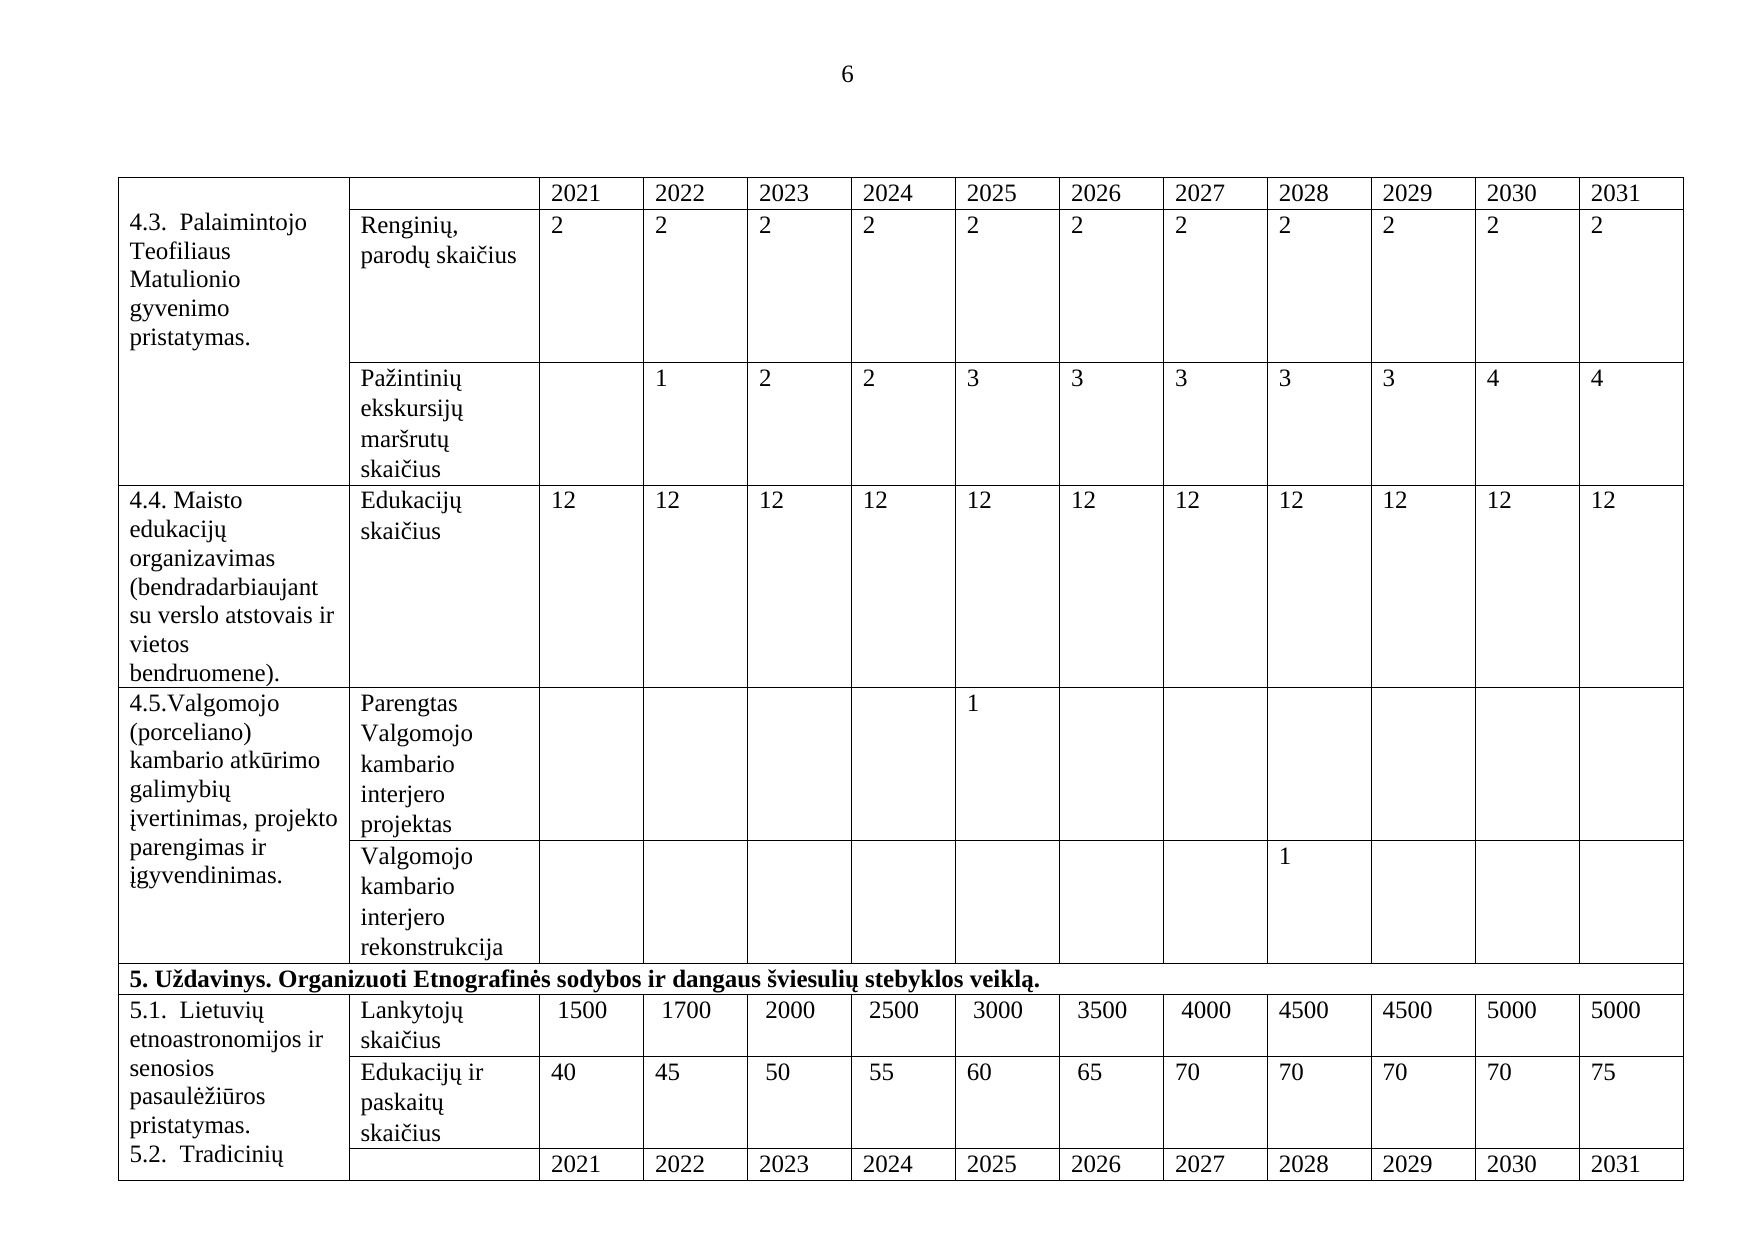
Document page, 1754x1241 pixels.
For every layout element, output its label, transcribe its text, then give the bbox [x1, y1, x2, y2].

table_cell [1580, 688, 1683, 840]
table_cell [540, 363, 643, 484]
table_cell 4500 [1372, 995, 1475, 1056]
table_cell 40 [540, 1057, 643, 1148]
table_cell 2 [644, 210, 747, 362]
table_cell [1164, 688, 1267, 840]
table_cell 4 [1580, 363, 1683, 484]
table_cell 2025 [956, 1149, 1059, 1180]
table_cell 2 [1580, 210, 1683, 362]
table_cell 2 [956, 210, 1059, 362]
table_cell [1476, 841, 1579, 963]
table_cell 50 [748, 1057, 851, 1148]
table_cell 65 [1060, 1057, 1163, 1148]
table_cell 2023 [748, 178, 851, 209]
table_cell 70 [1372, 1057, 1475, 1148]
table_cell 2030 [1476, 178, 1579, 209]
table_cell 4.5.Valgomojo (porceliano) kambario atkūrimo galimybių įvertinimas, projekto parengimas ir įgyvendinimas. [119, 688, 349, 963]
table_cell 1 [956, 688, 1059, 840]
table_cell 12 [540, 486, 643, 687]
table_cell 2026 [1060, 178, 1163, 209]
table_cell 70 [1476, 1057, 1579, 1148]
table_cell 2029 [1372, 1149, 1475, 1180]
table_cell [1476, 688, 1579, 840]
table_cell 2500 [852, 995, 955, 1056]
table_cell Renginių, parodų skaičius [350, 210, 539, 362]
table_cell 12 [852, 486, 955, 687]
table_cell 2031 [1580, 1149, 1683, 1180]
table_cell 1700 [644, 995, 747, 1056]
table_cell 2 [852, 210, 955, 362]
table_cell 2031 [1580, 178, 1683, 209]
table_cell 2 [1164, 210, 1267, 362]
table_cell [748, 841, 851, 963]
table_cell 70 [1164, 1057, 1267, 1148]
table_cell 5000 [1476, 995, 1579, 1056]
table_cell 2021 [540, 178, 643, 209]
table_cell 2027 [1164, 178, 1267, 209]
table_cell 4.4. Maisto edukacijų organizavimas (bendradarbiaujant su verslo atstovais ir vietos bendruomene). [119, 486, 349, 687]
table_cell [540, 841, 643, 963]
table_cell Edukacijų ir paskaitų skaičius [350, 1057, 539, 1148]
table_cell 12 [1580, 486, 1683, 687]
table_cell 2022 [644, 1149, 747, 1180]
table_cell 2 [1476, 210, 1579, 362]
table_cell 12 [1164, 486, 1267, 687]
table_cell 2026 [1060, 1149, 1163, 1180]
table_cell 2025 [956, 178, 1059, 209]
table_cell 4000 [1164, 995, 1267, 1056]
table_cell 3 [1060, 363, 1163, 484]
table_cell 2024 [852, 1149, 955, 1180]
table_cell 2028 [1268, 178, 1371, 209]
table_cell Lankytojų skaičius [350, 995, 539, 1056]
table_cell [1060, 841, 1163, 963]
table_cell 2021 [540, 1149, 643, 1180]
table_cell 3000 [956, 995, 1059, 1056]
table_cell [350, 178, 539, 209]
table_cell [1164, 841, 1267, 963]
table_cell 2 [1268, 210, 1371, 362]
table_cell 4 [1476, 363, 1579, 484]
table_cell 12 [956, 486, 1059, 687]
table_cell 2023 [748, 1149, 851, 1180]
table_cell 12 [1268, 486, 1371, 687]
table_cell 2 [1372, 210, 1475, 362]
table_cell 1500 [540, 995, 643, 1056]
table_cell 12 [1372, 486, 1475, 687]
table_cell 5.1. Lietuvių etnoastronomijos ir senosios pasaulėžiūros pristatymas. 5.2. Tradicinių kalendorinių bei šeimyninių baltiškų švenčių organizavimas. 5.3. Senovės baltų Zodiako pristatymas. 5.4. Bendradarbiavimas su Lietuvos etnokosmologijos muziejumi ir Astronomijos observatorija. [119, 995, 349, 1180]
table_cell 2030 [1476, 1149, 1579, 1180]
table_cell Pažintinių ekskursijų maršrutų skaičius [350, 363, 539, 484]
table_cell [1268, 688, 1371, 840]
table_cell [748, 688, 851, 840]
table_cell 1 [644, 363, 747, 484]
table_cell 5. Uždavinys. Organizuoti Etnografinės sodybos ir dangaus šviesulių stebyklos veiklą. [119, 964, 1683, 994]
table_cell 55 [852, 1057, 955, 1148]
table_cell 3 [956, 363, 1059, 484]
table_cell 70 [1268, 1057, 1371, 1148]
table_cell 3 [1372, 363, 1475, 484]
table_cell 12 [1060, 486, 1163, 687]
table_cell 2000 [748, 995, 851, 1056]
table_cell 2 [748, 210, 851, 362]
table_cell Parengtas Valgomojo kambario interjero projektas [350, 688, 539, 840]
table_cell [540, 688, 643, 840]
table_cell 5000 [1580, 995, 1683, 1056]
table_cell 60 [956, 1057, 1059, 1148]
table_cell Valgomojo kambario interjero rekonstrukcija [350, 841, 539, 963]
table_cell 2022 [644, 178, 747, 209]
table_cell 75 [1580, 1057, 1683, 1148]
table_cell 2027 [1164, 1149, 1267, 1180]
table_cell [644, 688, 747, 840]
table_cell [350, 1149, 539, 1180]
table_cell 2 [748, 363, 851, 484]
table_cell [852, 841, 955, 963]
table_cell 2028 [1268, 1149, 1371, 1180]
table_cell 12 [1476, 486, 1579, 687]
table_cell 3 [1268, 363, 1371, 484]
table_cell 2 [852, 363, 955, 484]
table_cell [1372, 688, 1475, 840]
table_cell [1060, 688, 1163, 840]
table_cell 2029 [1372, 178, 1475, 209]
table_cell 2 [1060, 210, 1163, 362]
table_cell 2 [540, 210, 643, 362]
table_cell 3500 [1060, 995, 1163, 1056]
table_cell 2024 [852, 178, 955, 209]
table_cell 12 [748, 486, 851, 687]
table_cell 4500 [1268, 995, 1371, 1056]
table_cell [1580, 841, 1683, 963]
table_cell 3 [1164, 363, 1267, 484]
table_cell 45 [644, 1057, 747, 1148]
table_cell [1372, 841, 1475, 963]
table_cell [644, 841, 747, 963]
table_cell [852, 688, 955, 840]
table_cell 1 [1268, 841, 1371, 963]
table_cell Edukacijų skaičius [350, 486, 539, 687]
table_cell 12 [644, 486, 747, 687]
table_cell [956, 841, 1059, 963]
